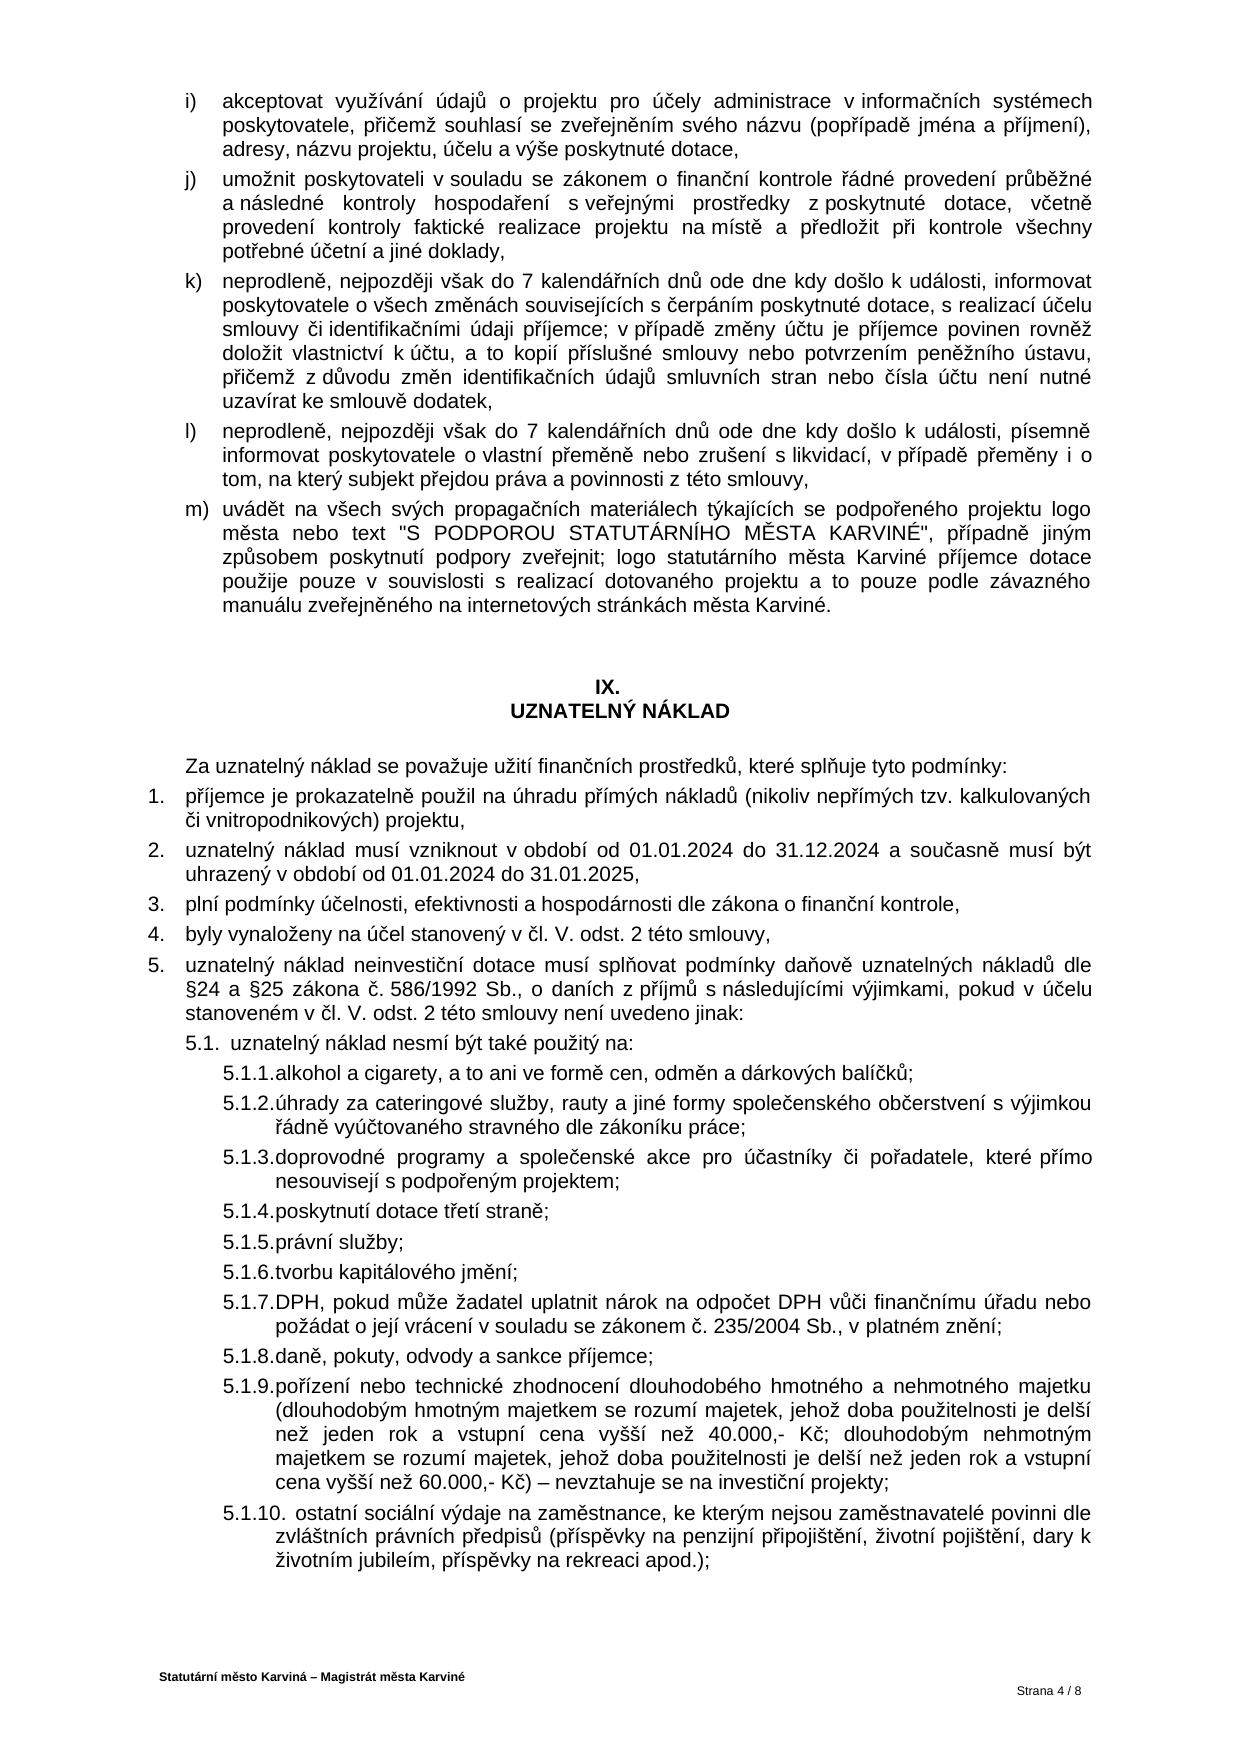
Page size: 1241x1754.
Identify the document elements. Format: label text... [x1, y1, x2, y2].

list plní podmínky účelnosti, efektivnosti a hospodárnosti dle zákona o finanční kontrole, [148, 892, 1092, 916]
list akceptovat využívání údajů o projektu pro účely administrace v informačních systémech poskytovatele, přičemž souhlasí se zveřejněním svého názvu (popřípadě jména a příjmení), adresy, názvu projektu, účelu a výše poskytnuté dotace, [185, 89, 1092, 161]
list Za uznatelný náklad se považuje užití finančních prostředků, které splňuje tyto podmínky: [185, 753, 1092, 777]
list neprodleně, nejpozději však do 7 kalendářních dnů ode dne kdy došlo k události, písemně informovat poskytovatele o vlastní přeměně nebo zrušení s likvidací, v případě přeměny i o tom, na který subjekt přejdou práva a povinnosti z této smlouvy, [185, 419, 1092, 491]
list tvorbu kapitálového jmění; [223, 1260, 1092, 1284]
list alkohol a cigarety, a to ani ve formě cen, odměn a dárkových balíčků; [223, 1061, 1092, 1085]
text UZNATELNÝ NÁKLAD [148, 698, 1092, 722]
list pořízení nebo technické zhodnocení dlouhodobého hmotného a nehmotného majetku (dlouhodobým hmotným majetkem se rozumí majetek, jehož doba použitelnosti je delší než jeden rok a vstupní cena vyšší než 40.000,- Kč; dlouhodobým nehmotným majetkem se rozumí majetek, jehož doba použitelnosti je delší než jeden rok a vstupní cena vyšší než 60.000,- Kč) – nevztahuje se na investiční projekty; [223, 1374, 1092, 1494]
list ostatní sociální výdaje na zaměstnance, ke kterým nejsou zaměstnavatelé povinni dle zvláštních právních předpisů (příspěvky na penzijní připojištění, životní pojištění, dary k životním jubileím, příspěvky na rekreaci apod.); [223, 1500, 1092, 1572]
list poskytnutí dotace třetí straně; [223, 1199, 1092, 1223]
list DPH, pokud může žadatel uplatnit nárok na odpočet DPH vůči finančnímu úřadu nebo požádat o její vrácení v souladu se zákonem č. 235/2004 Sb., v platném znění; [223, 1290, 1092, 1338]
list umožnit poskytovateli v souladu se zákonem o finanční kontrole řádné provedení průběžné a následné kontroly hospodaření s veřejnými prostředky z poskytnuté dotace, včetně provedení kontroly faktické realizace projektu na místě a předložit při kontrole všechny potřebné účetní a jiné doklady, [185, 167, 1092, 263]
list byly vynaloženy na účel stanovený v čl. V. odst. 2 této smlouvy, [148, 922, 1092, 946]
list příjemce je prokazatelně použil na úhradu přímých nákladů (nikoliv nepřímých tzv. kalkulovaných či vnitropodnikových) projektu, [148, 784, 1092, 832]
list právní služby; [223, 1229, 1092, 1253]
list daně, pokuty, odvody a sankce příjemce; [223, 1344, 1092, 1368]
list uvádět na všech svých propagačních materiálech týkajících se podpořeného projektu logo města nebo text "S PODPOROU STATUTÁRNÍHO MĚSTA KARVINÉ", případně jiným způsobem poskytnutí podpory zveřejnit; logo statutárního města Karviné příjemce dotace použije pouze v souvislosti s realizací dotovaného projektu a to pouze podle závazného manuálu zveřejněného na internetových stránkách města Karviné. [185, 497, 1092, 617]
list úhrady za cateringové služby, rauty a jiné formy společenského občerstvení s výjimkou řádně vyúčtovaného stravného dle zákoníku práce; [223, 1091, 1092, 1139]
list uznatelný náklad musí vzniknout v období od 01.01.2024 do 31.12.2024 a současně musí být uhrazený v období od 01.01.2024 do 31.01.2025, [148, 838, 1092, 886]
list neprodleně, nejpozději však do 7 kalendářních dnů ode dne kdy došlo k události, informovat poskytovatele o všech změnách souvisejících s čerpáním poskytnuté dotace, s realizací účelu smlouvy či identifikačními údaji příjemce; v případě změny účtu je příjemce povinen rovněž doložit vlastnictví k účtu, a to kopií příslušné smlouvy nebo potvrzením peněžního ústavu, přičemž z důvodu změn identifikačních údajů smluvních stran nebo čísla účtu není nutné uzavírat ke smlouvě dodatek, [185, 269, 1092, 413]
list doprovodné programy a společenské akce pro účastníky či pořadatele, které přímo nesouvisejí s podpořeným projektem; [223, 1145, 1092, 1193]
list uznatelný náklad neinvestiční dotace musí splňovat podmínky daňově uznatelných nákladů dle §24 a §25 zákona č. 586/1992 Sb., o daních z příjmů s následujícími výjimkami, pokud v účelu stanoveném v čl. V. odst. 2 této smlouvy není uvedeno jinak: [148, 952, 1092, 1024]
list uznatelný náklad nesmí být také použitý na: [185, 1031, 1092, 1054]
